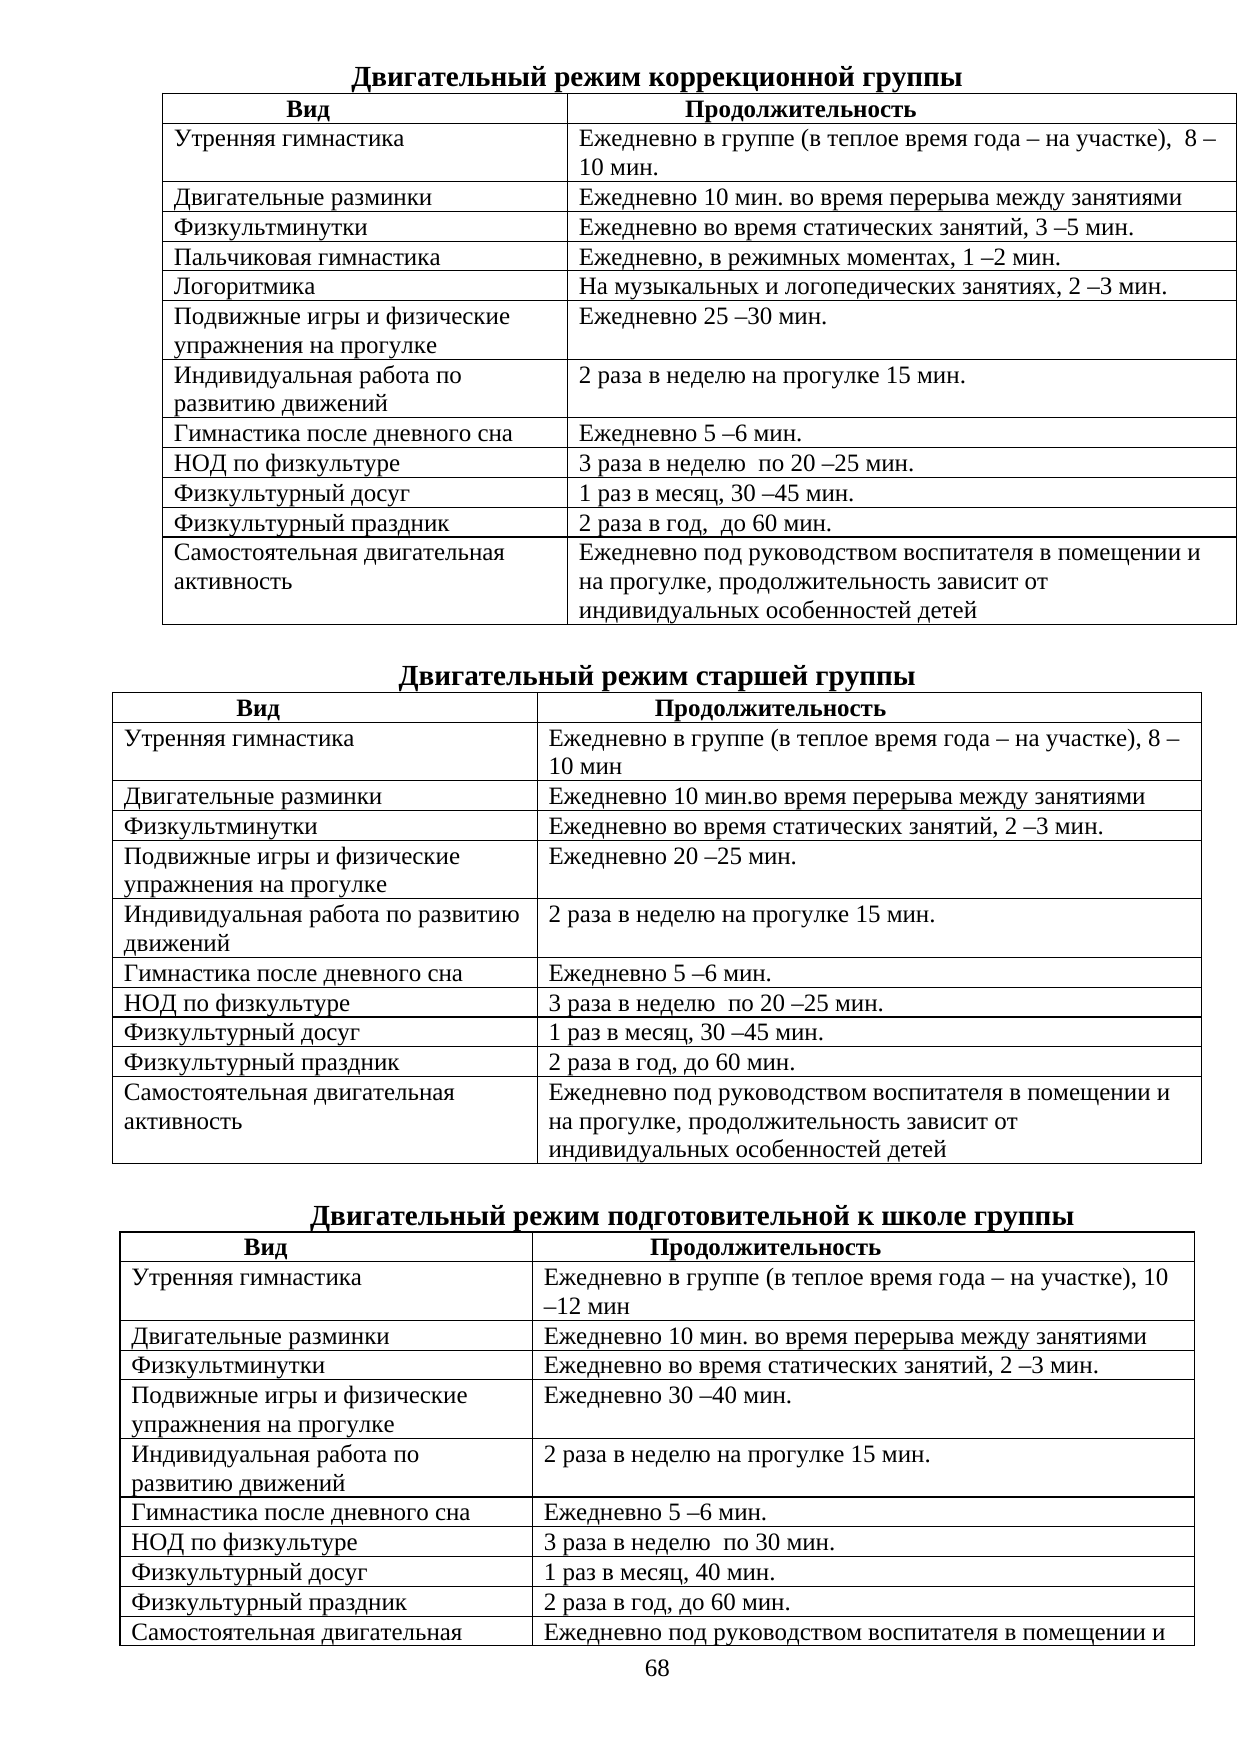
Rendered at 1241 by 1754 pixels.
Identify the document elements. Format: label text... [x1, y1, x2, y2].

table_cell Самостоятельная двигательная активность [163, 538, 567, 624]
table_cell НОД по физкультуре [163, 448, 567, 477]
table_cell 3 раза в неделю по 20 –25 мин. [538, 988, 1201, 1016]
table_cell Ежедневно под руководством воспитателя в помещении и на прогулке, продолжительность зависит от индивидуальных особенностей детей [538, 1077, 1201, 1163]
table_cell Ежедневно 5 –6 мин. [568, 418, 1236, 447]
table_cell Логоритмика [163, 271, 567, 300]
table_header Продолжительность [533, 1233, 1194, 1261]
table_cell 1 раз в месяц, 30 –45 мин. [568, 478, 1236, 507]
table_cell Ежедневно во время статических занятий, 3 –5 мин. [568, 212, 1236, 241]
table_cell Гимнастика после дневного сна [121, 1498, 532, 1526]
table_cell Физкультурный праздник [121, 1587, 532, 1616]
table_cell 2 раза в год, до 60 мин. [538, 1047, 1201, 1076]
table_cell Самостоятельная двигательная активность [113, 1077, 537, 1163]
table_cell Ежедневно 25 –30 мин. [568, 301, 1236, 359]
table_cell Ежедневно в группе (в теплое время года – на участке), 8 –10 мин. [568, 124, 1236, 181]
table_header Продолжительность [538, 693, 1201, 722]
table_cell Ежедневно во время статических занятий, 2 –3 мин. [533, 1351, 1194, 1379]
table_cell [533, 1617, 1194, 1645]
table_cell 1 раз в месяц, 40 мин. [533, 1557, 1194, 1586]
table_cell Ежедневно 10 мин. во время перерыва между занятиями [568, 182, 1236, 211]
table_cell НОД по физкультуре [121, 1527, 532, 1556]
table_cell 2 раза в год, до 60 мин. [533, 1587, 1194, 1616]
table_header Вид [121, 1233, 532, 1261]
table_header Вид [113, 693, 537, 722]
table_cell Ежедневно 5 –6 мин. [538, 958, 1201, 987]
table_cell Подвижные игры и физические упражнения на прогулке [163, 301, 567, 359]
table_cell 2 раза в неделю на прогулке 15 мин. [538, 899, 1201, 957]
text Двигательный режим подготовительной к школе группы [236, 1198, 1152, 1231]
table_cell Индивидуальная работа по развитию движений [113, 899, 537, 957]
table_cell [121, 1617, 532, 1645]
table_cell Пальчиковая гимнастика [163, 242, 567, 270]
table_cell 3 раза в неделю по 30 мин. [533, 1527, 1194, 1556]
table_cell Утренняя гимнастика [113, 723, 537, 780]
table_cell 3 раза в неделю по 20 –25 мин. [568, 448, 1236, 477]
table_cell Физкультурный досуг [113, 1018, 537, 1046]
table_cell Физкультминутки [113, 811, 537, 840]
table_cell НОД по физкультуре [113, 988, 537, 1016]
table_cell 1 раз в месяц, 30 –45 мин. [538, 1018, 1201, 1046]
table_cell 2 раза в год, до 60 мин. [568, 508, 1236, 536]
table_cell Ежедневно 10 мин.во время перерыва между занятиями [538, 781, 1201, 810]
table_header Продолжительность [568, 94, 1236, 122]
table_cell Физкультурный досуг [163, 478, 567, 507]
table_cell Двигательные разминки [163, 182, 567, 211]
table_cell Утренняя гимнастика [163, 124, 567, 181]
table_cell Физкультминутки [121, 1351, 532, 1379]
table_cell 2 раза в неделю на прогулке 15 мин. [568, 360, 1236, 417]
text Двигательный режим коррекционной группы [162, 59, 1152, 93]
table_cell Физкультминутки [163, 212, 567, 241]
table_cell Ежедневно под руководством воспитателя в помещении и на прогулке, продолжительность зависит от индивидуальных особенностей детей [568, 538, 1236, 624]
table_cell 2 раза в неделю на прогулке 15 мин. [533, 1439, 1194, 1496]
text Двигательный режим старшей группы [162, 658, 1152, 692]
table_cell Ежедневно 10 мин. во время перерыва между занятиями [533, 1321, 1194, 1349]
table_cell Ежедневно 20 –25 мин. [538, 841, 1201, 898]
table_cell Физкультурный досуг [121, 1557, 532, 1586]
table_cell Ежедневно, в режимных моментах, 1 –2 мин. [568, 242, 1236, 270]
table_cell Утренняя гимнастика [121, 1262, 532, 1320]
table_cell Индивидуальная работа по развитию движений [121, 1439, 532, 1496]
table_cell Ежедневно в группе (в теплое время года – на участке), 10 –12 мин [533, 1262, 1194, 1320]
table_cell Физкультурный праздник [163, 508, 567, 536]
table_cell Двигательные разминки [121, 1321, 532, 1349]
table_cell Подвижные игры и физические упражнения на прогулке [113, 841, 537, 898]
table_cell Ежедневно в группе (в теплое время года – на участке), 8 –10 мин [538, 723, 1201, 780]
table_cell Ежедневно 5 –6 мин. [533, 1498, 1194, 1526]
table_cell Физкультурный праздник [113, 1047, 537, 1076]
table_cell Подвижные игры и физические упражнения на прогулке [121, 1380, 532, 1438]
table_cell Ежедневно 30 –40 мин. [533, 1380, 1194, 1438]
table_cell Гимнастика после дневного сна [113, 958, 537, 987]
table_cell Гимнастика после дневного сна [163, 418, 567, 447]
table_cell Ежедневно во время статических занятий, 2 –3 мин. [538, 811, 1201, 840]
table_cell Двигательные разминки [113, 781, 537, 810]
table_header Вид [163, 94, 567, 122]
table_cell Индивидуальная работа по развитию движений [163, 360, 567, 417]
table_cell На музыкальных и логопедических занятиях, 2 –3 мин. [568, 271, 1236, 300]
